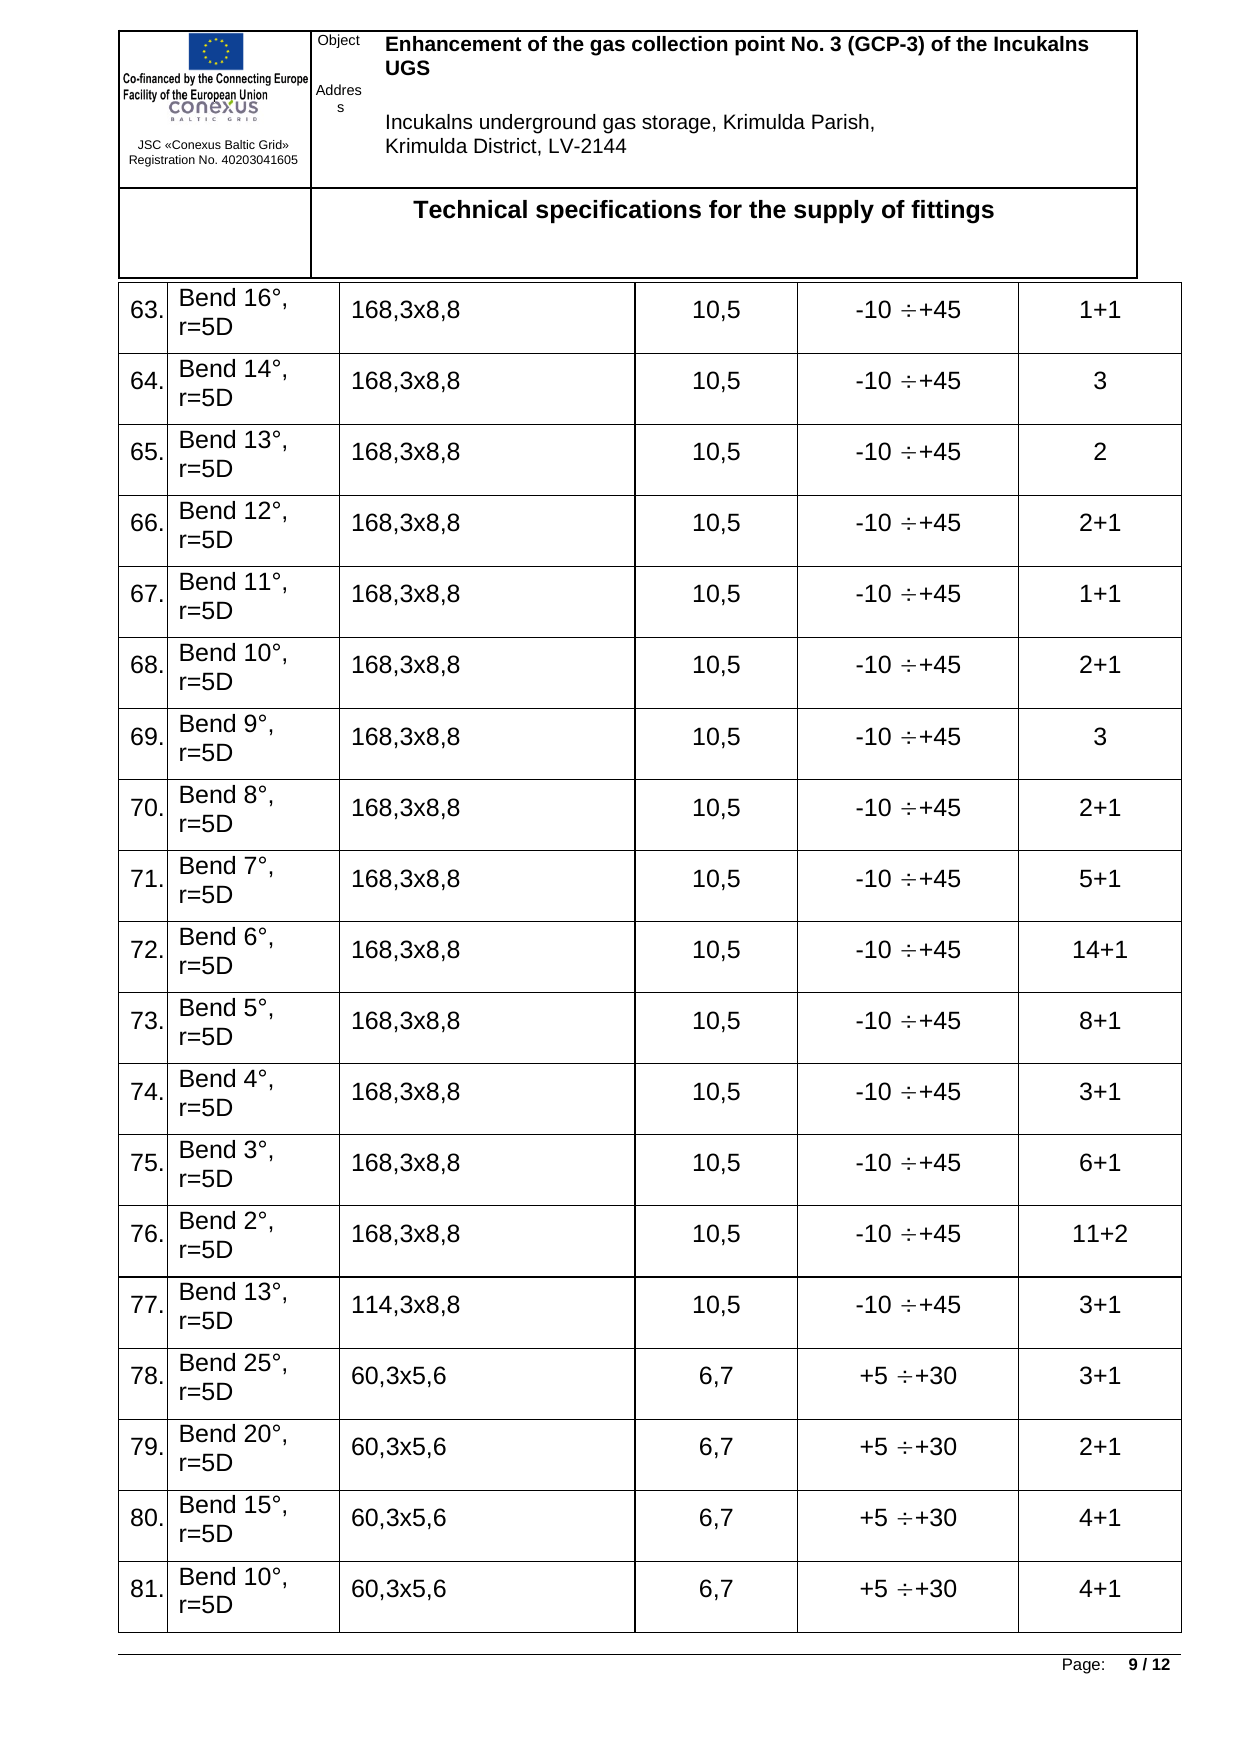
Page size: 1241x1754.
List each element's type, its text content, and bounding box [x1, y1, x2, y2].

table_cell 6,7 [636, 1491, 797, 1561]
table_cell -10 +45 [798, 283, 1018, 353]
picture [120, 32, 309, 129]
table_cell 2+1 [1019, 780, 1181, 850]
table_cell -10 +45 [798, 709, 1018, 779]
table_cell 168,3х8,8 [340, 567, 634, 637]
table_cell 10,5 [636, 1278, 797, 1347]
table_cell +5 +30 [798, 1420, 1018, 1489]
table_cell 5+1 [1019, 851, 1181, 921]
table_cell Bend 2°, r=5D [168, 1206, 339, 1276]
table_cell Bend 25°, r=5D [168, 1349, 339, 1418]
table_cell Bend 7°, r=5D [168, 851, 339, 921]
table_cell Bend 6°, r=5D [168, 922, 339, 992]
table_cell 10,5 [636, 1135, 797, 1205]
table_cell 1+1 [1019, 283, 1181, 353]
table_cell +5 +30 [798, 1491, 1018, 1561]
table_cell 1+1 [1019, 567, 1181, 637]
table_cell [119, 496, 167, 566]
table_cell 168,3х8,8 [340, 638, 634, 708]
table_cell 10,5 [636, 1064, 797, 1134]
table_cell Bend 5°, r=5D [168, 993, 339, 1063]
table_cell 168,3х8,8 [340, 354, 634, 424]
table_cell [119, 1420, 167, 1489]
table_cell 168,3х8,8 [340, 993, 634, 1063]
table_cell 3 [1019, 354, 1181, 424]
table_cell 10,5 [636, 354, 797, 424]
table_cell 168,3х8,8 [340, 496, 634, 566]
table_cell Bend 11°, r=5D [168, 567, 339, 637]
table_cell 3+1 [1019, 1064, 1181, 1134]
table_cell Bend 8°, r=5D [168, 780, 339, 850]
table_cell 10,5 [636, 922, 797, 992]
table_cell -10 +45 [798, 567, 1018, 637]
table_cell [119, 1206, 167, 1276]
table_cell [119, 922, 167, 992]
table_cell -10 +45 [798, 922, 1018, 992]
table_cell 14+1 [1019, 922, 1181, 992]
table_cell [119, 1278, 167, 1347]
table_cell Bend 10°, r=5D [168, 1562, 339, 1632]
table_cell 168,3х8,8 [340, 1206, 634, 1276]
table_cell Bend 20°, r=5D [168, 1420, 339, 1489]
table_cell [119, 354, 167, 424]
table_cell 114,3х8,8 [340, 1278, 634, 1347]
table_cell [119, 1349, 167, 1418]
table_cell 10,5 [636, 780, 797, 850]
table_cell -10 +45 [798, 425, 1018, 495]
table_cell 8+1 [1019, 993, 1181, 1063]
table_cell -10 +45 [798, 1135, 1018, 1205]
table_cell Bend 3°, r=5D [168, 1135, 339, 1205]
table_cell 10,5 [636, 709, 797, 779]
table_cell -10 +45 [798, 496, 1018, 566]
table_cell 2 [1019, 425, 1181, 495]
table_cell +5 +30 [798, 1349, 1018, 1418]
table_cell Bend 13°, r=5D [168, 1278, 339, 1347]
table_cell 168,3х8,8 [340, 425, 634, 495]
table_cell 3+1 [1019, 1278, 1181, 1347]
table_cell 6+1 [1019, 1135, 1181, 1205]
table_cell 2+1 [1019, 638, 1181, 708]
table_cell 11+2 [1019, 1206, 1181, 1276]
table_cell -10 +45 [798, 354, 1018, 424]
table_cell Bend 9°, r=5D [168, 709, 339, 779]
table_cell 10,5 [636, 425, 797, 495]
table_cell 6,7 [636, 1562, 797, 1632]
table_cell 60,3х5,6 [340, 1349, 634, 1418]
table_cell Bend 10°, r=5D [168, 638, 339, 708]
table_cell -10 +45 [798, 780, 1018, 850]
table_cell 10,5 [636, 283, 797, 353]
table_cell +5 +30 [798, 1562, 1018, 1632]
table_cell 2+1 [1019, 496, 1181, 566]
table_cell -10 +45 [798, 1278, 1018, 1347]
table_cell Bend 15°, r=5D [168, 1491, 339, 1561]
table_cell 10,5 [636, 638, 797, 708]
table_cell 168,3х8,8 [340, 709, 634, 779]
table_cell -10 +45 [798, 993, 1018, 1063]
table_cell [119, 1491, 167, 1561]
table_cell 168,3х8,8 [340, 1064, 634, 1134]
table_cell Bend 12°, r=5D [168, 496, 339, 566]
table_cell [119, 638, 167, 708]
table_cell 60,3х5,6 [340, 1562, 634, 1632]
table_cell [119, 1562, 167, 1632]
table_cell 3 [1019, 709, 1181, 779]
table_cell Bend 14°, r=5D [168, 354, 339, 424]
table_cell 168,3х8,8 [340, 780, 634, 850]
table_cell 6,7 [636, 1420, 797, 1489]
table_cell [119, 1135, 167, 1205]
table_cell [119, 780, 167, 850]
table_cell -10 +45 [798, 638, 1018, 708]
table_cell [119, 425, 167, 495]
table_cell [119, 283, 167, 353]
table_cell -10 +45 [798, 851, 1018, 921]
table_cell 6,7 [636, 1349, 797, 1418]
table_cell 10,5 [636, 993, 797, 1063]
table_cell Bend 4°, r=5D [168, 1064, 339, 1134]
table_cell -10 +45 [798, 1206, 1018, 1276]
table_cell 168,3х8,8 [340, 283, 634, 353]
table_cell -10 +45 [798, 1064, 1018, 1134]
table_cell 10,5 [636, 1206, 797, 1276]
table_cell 3+1 [1019, 1349, 1181, 1418]
table_cell 10,5 [636, 851, 797, 921]
table_cell 2+1 [1019, 1420, 1181, 1489]
table_cell 168,3х8,8 [340, 1135, 634, 1205]
table_cell Bend 16°, r=5D [168, 283, 339, 353]
table_cell 168,3х8,8 [340, 922, 634, 992]
table_cell 4+1 [1019, 1491, 1181, 1561]
table_cell 10,5 [636, 496, 797, 566]
table_cell 60,3х5,6 [340, 1491, 634, 1561]
table_cell [119, 1064, 167, 1134]
table_cell [119, 993, 167, 1063]
table_cell 168,3х8,8 [340, 851, 634, 921]
table_cell [119, 567, 167, 637]
table_cell [119, 709, 167, 779]
table_cell Bend 13°, r=5D [168, 425, 339, 495]
table_cell 60,3х5,6 [340, 1420, 634, 1489]
table_cell 4+1 [1019, 1562, 1181, 1632]
table_cell 10,5 [636, 567, 797, 637]
table_cell [119, 851, 167, 921]
